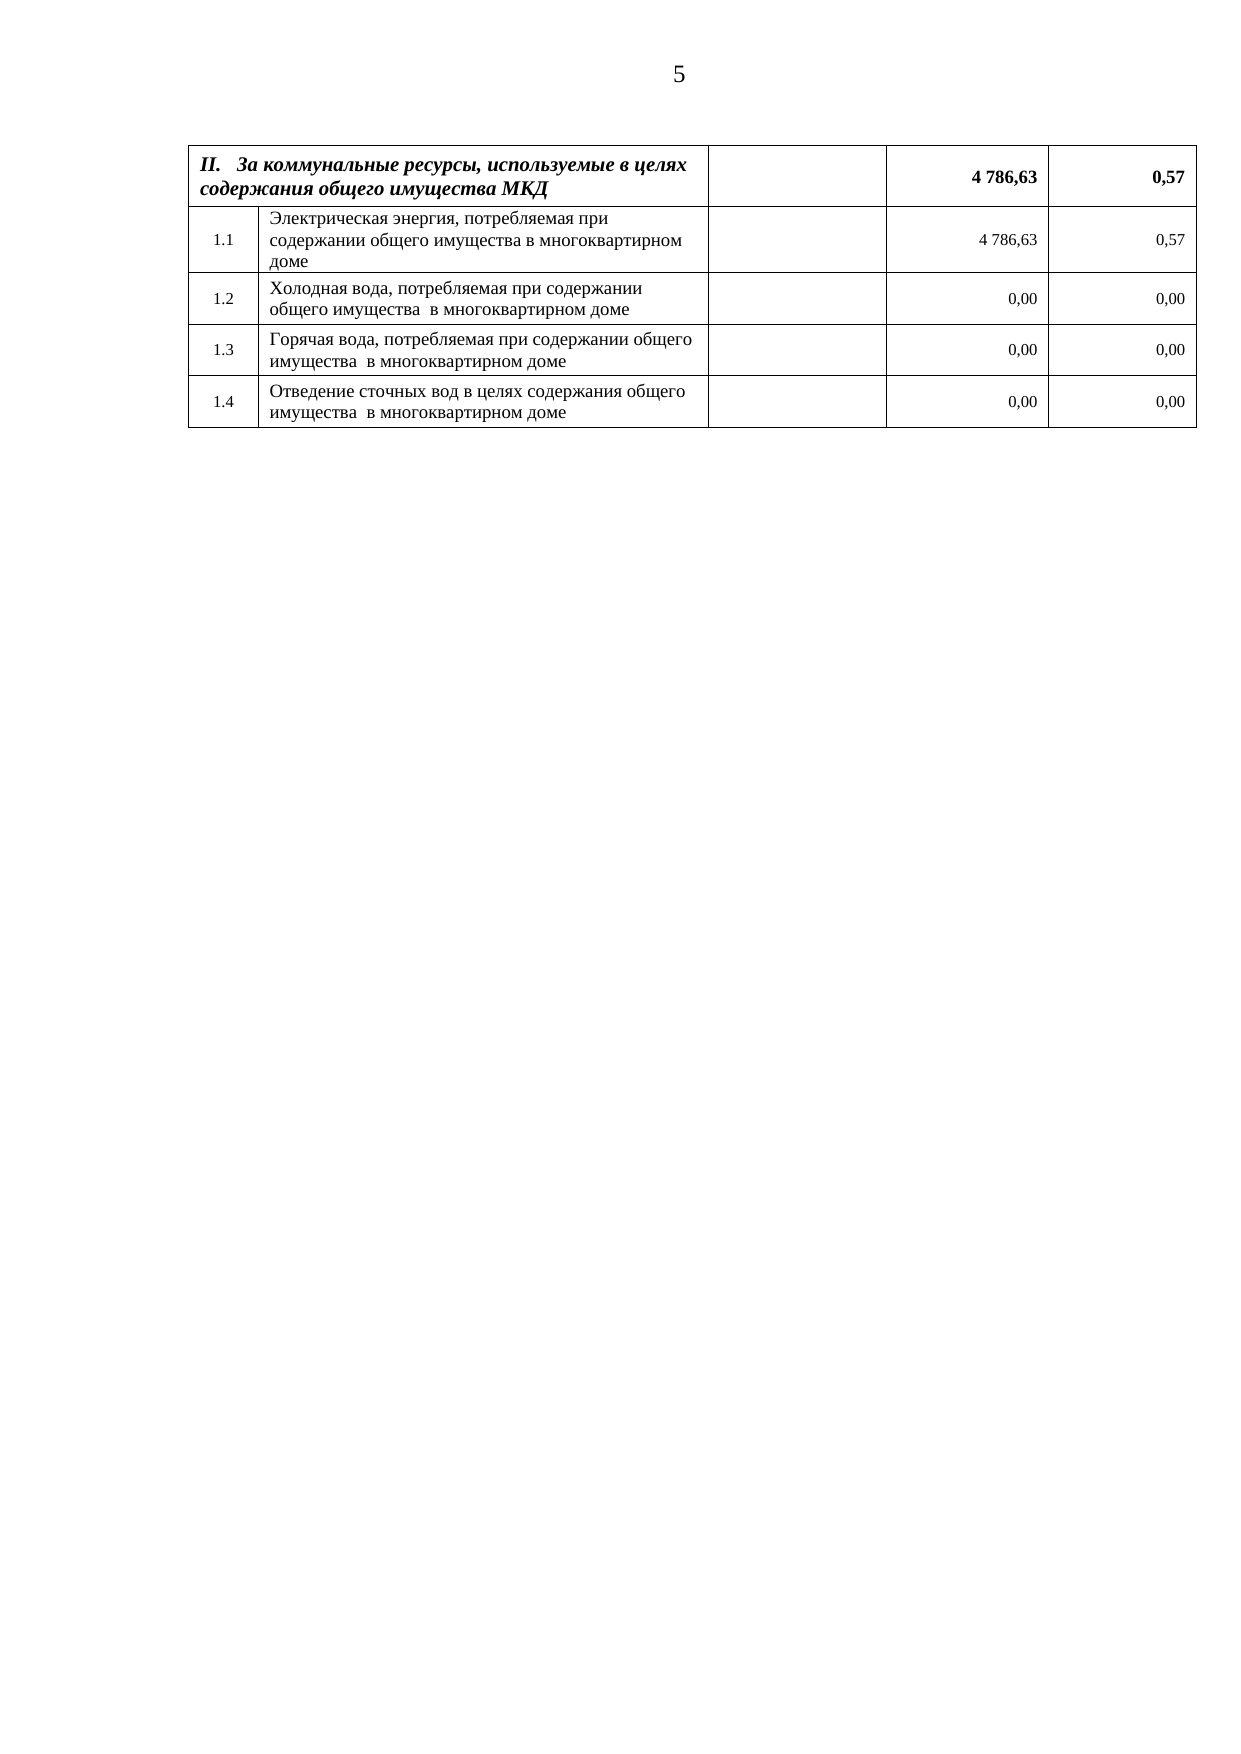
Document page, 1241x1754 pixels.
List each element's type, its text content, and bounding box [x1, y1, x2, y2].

table_cell 1.1 [189, 207, 258, 272]
table_cell Горячая вода, потребляемая при содержании общего имущества в многоквартирном доме [259, 325, 708, 375]
table_cell 0,00 [887, 325, 1048, 375]
table_cell Холодная вода, потребляемая при содержании общего имущества в многоквартирном доме [259, 273, 708, 323]
table_cell 1.4 [189, 376, 258, 427]
table_cell 0,57 [1049, 207, 1196, 272]
table_cell 0,00 [887, 376, 1048, 427]
table_cell 1.2 [189, 273, 258, 323]
table_cell [709, 376, 886, 427]
table_cell Отведение сточных вод в целях содержания общего имущества в многоквартирном доме [259, 376, 708, 427]
table_cell [709, 273, 886, 323]
table_cell [709, 207, 886, 272]
table_cell 0,00 [1049, 273, 1196, 323]
table_cell Электрическая энергия, потребляемая при содержании общего имущества в многоквартирном доме [259, 207, 708, 272]
table_cell II. За коммунальные ресурсы, используемые в целях содержания общего имущества МКД [189, 146, 708, 206]
table_cell [709, 146, 886, 206]
table_cell 1.3 [189, 325, 258, 375]
table_cell 4 786,63 [887, 146, 1048, 206]
table_cell 4 786,63 [887, 207, 1048, 272]
table_cell 0,00 [1049, 376, 1196, 427]
table_cell [709, 325, 886, 375]
table_cell 0,00 [887, 273, 1048, 323]
table_cell 0,57 [1049, 146, 1196, 206]
table_cell 0,00 [1049, 325, 1196, 375]
